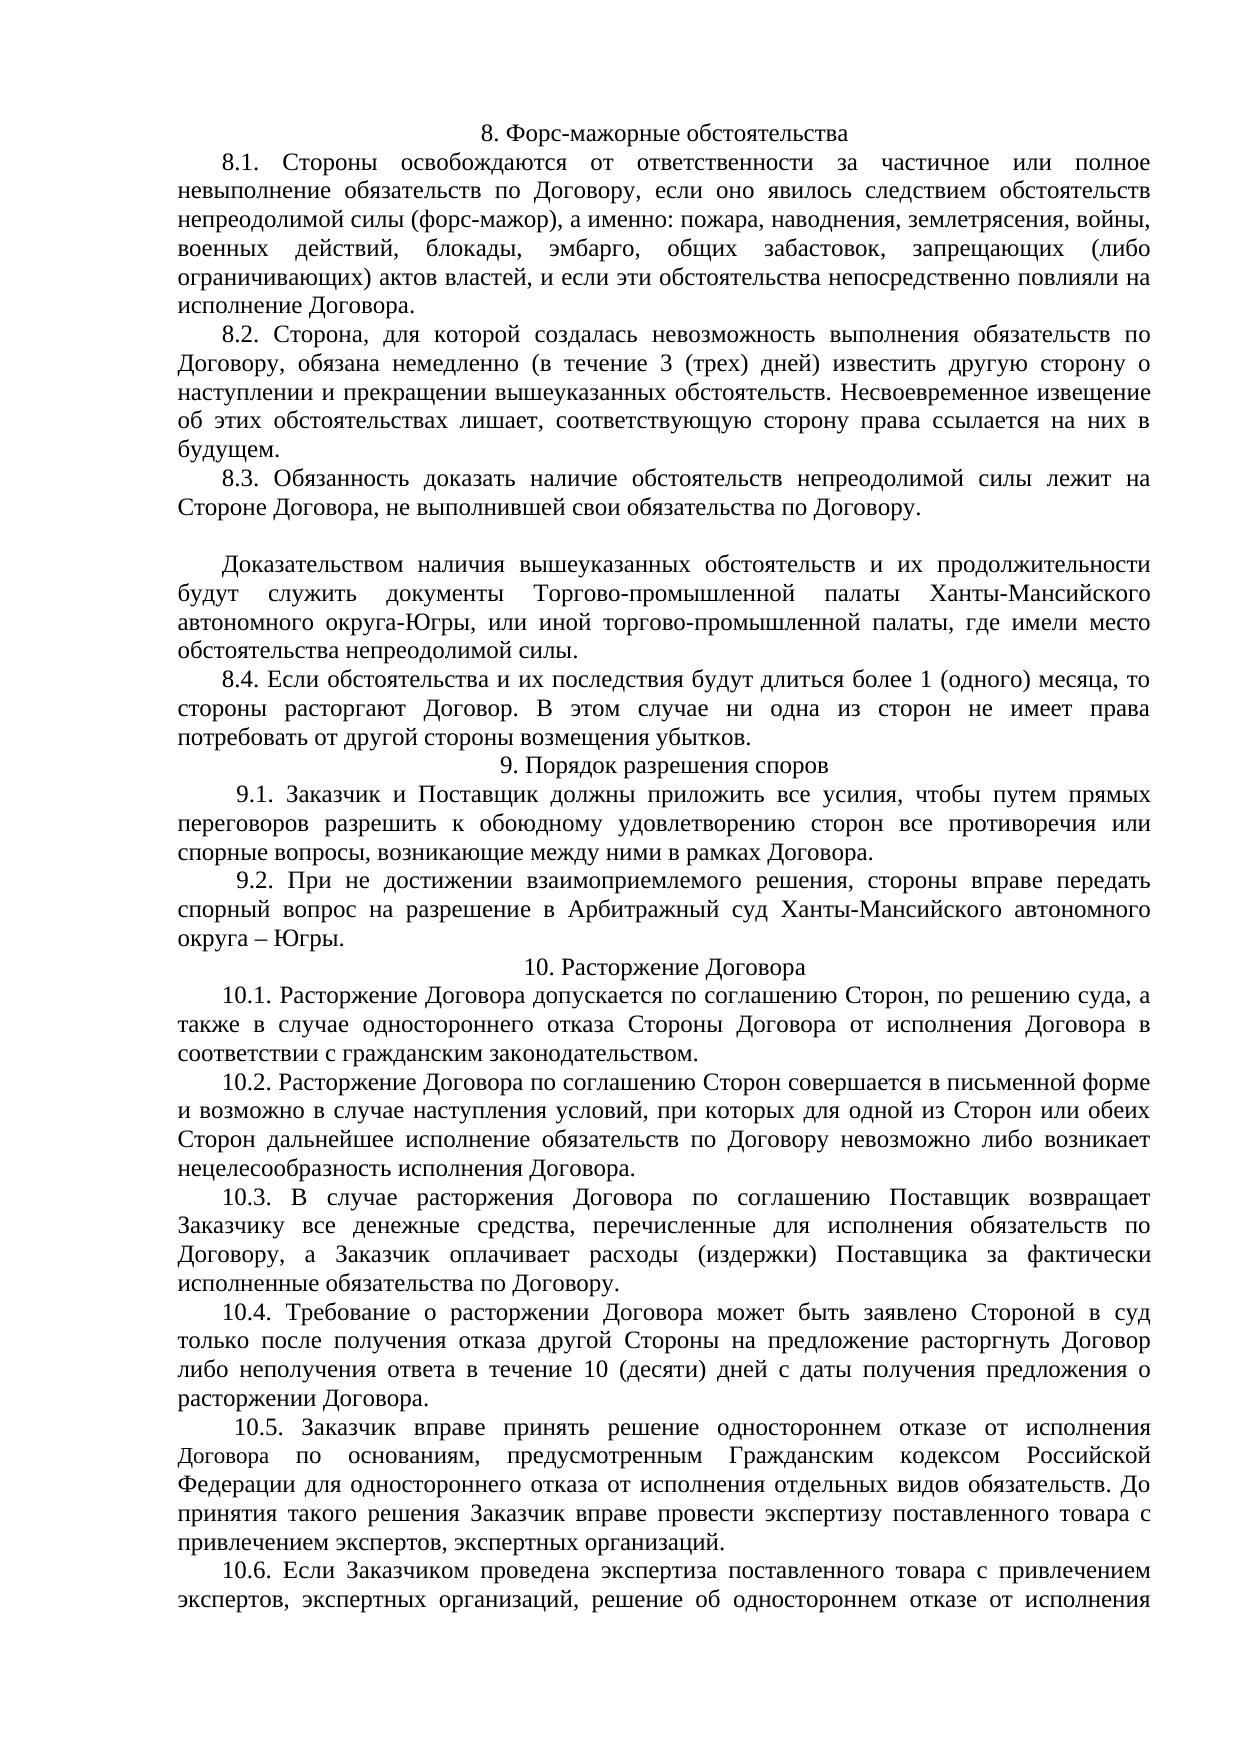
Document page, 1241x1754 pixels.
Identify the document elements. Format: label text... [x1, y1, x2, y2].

text 9.2. При не достижении взаимоприемлемого решения, стороны вправе передать спорный вопрос на разрешение в Арбитражный суд Ханты-Мансийского автономного округа – Югры. [177, 866, 1152, 952]
text 9.1. Заказчик и Поставщик должны приложить все усилия, чтобы путем прямых переговоров разрешить к обоюдному удовлетворению сторон все противоречия или спорные вопросы, возникающие между ними в рамках Договора. [177, 779, 1152, 866]
text 9. Порядок разрешения споров [177, 751, 1152, 779]
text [177, 1556, 1152, 1613]
text 10.5. Заказчик вправе принять решение одностороннем отказе от исполнения Договора по основаниям, предусмотренным Гражданским кодексом Российской Федерации для одностороннего отказа от исполнения отдельных видов обязательств. До принятия такого решения Заказчик вправе провести экспертизу поставленного товара с привлечением экспертов, экспертных организаций. [177, 1412, 1152, 1556]
text 10.3. В случае расторжения Договора по соглашению Поставщик возвращает Заказчику все денежные средства, перечисленные для исполнения обязательств по Договору, а Заказчик оплачивает расходы (издержки) Поставщика за фактически исполненные обязательства по Договору. [177, 1182, 1152, 1297]
text 8.4. Если обстоятельства и их последствия будут длиться более 1 (одного) месяца, то стороны расторгают Договор. В этом случае ни одна из сторон не имеет права потребовать от другой стороны возмещения убытков. [177, 664, 1152, 751]
text 8.3. Обязанность доказать наличие обстоятельств непреодолимой силы лежит на Стороне Договора, не выполнившей свои обязательства по Договору. [177, 463, 1152, 521]
text 10. Расторжение Договора [177, 952, 1152, 981]
text 10.4. Требование о расторжении Договора может быть заявлено Стороной в суд только после получения отказа другой Стороны на предложение расторгнуть Договор либо неполучения ответа в течение 10 (десяти) дней с даты получения предложения о расторжении Договора. [177, 1297, 1152, 1412]
text 10.1. Расторжение Договора допускается по соглашению Сторон, по решению суда, а также в случае одностороннего отказа Стороны Договора от исполнения Договора в соответствии с гражданским законодательством. [177, 981, 1152, 1067]
text 8.2. Сторона, для которой создалась невозможность выполнения обязательств по Договору, обязана немедленно (в течение 3 (трех) дней) известить другую сторону о наступлении и прекращении вышеуказанных обстоятельств. Несвоевременное извещение об этих обстоятельствах лишает, соответствующую сторону права ссылается на них в будущем. [177, 319, 1152, 463]
text 8. Форс-мажорные обстоятельства [177, 118, 1152, 147]
text Доказательством наличия вышеуказанных обстоятельств и их продолжительности будут служить документы Торгово-промышленной палаты Ханты-Мансийского автономного округа-Югры, или иной торгово-промышленной палаты, где имели место обстоятельства непреодолимой силы. [177, 549, 1152, 664]
text 10.2. Расторжение Договора по соглашению Сторон совершается в письменной форме и возможно в случае наступления условий, при которых для одной из Сторон или обеих Сторон дальнейшее исполнение обязательств по Договору невозможно либо возникает нецелесообразность исполнения Договора. [177, 1067, 1152, 1182]
text 8.1. Стороны освобождаются от ответственности за частичное или полное невыполнение обязательств по Договору, если оно явилось следствием обстоятельств непреодолимой силы (форс-мажор), а именно: пожара, наводнения, землетрясения, войны, военных действий, блокады, эмбарго, общих забастовок, запрещающих (либо ограничивающих) актов властей, и если эти обстоятельства непосредственно повлияли на исполнение Договора. [177, 147, 1152, 319]
